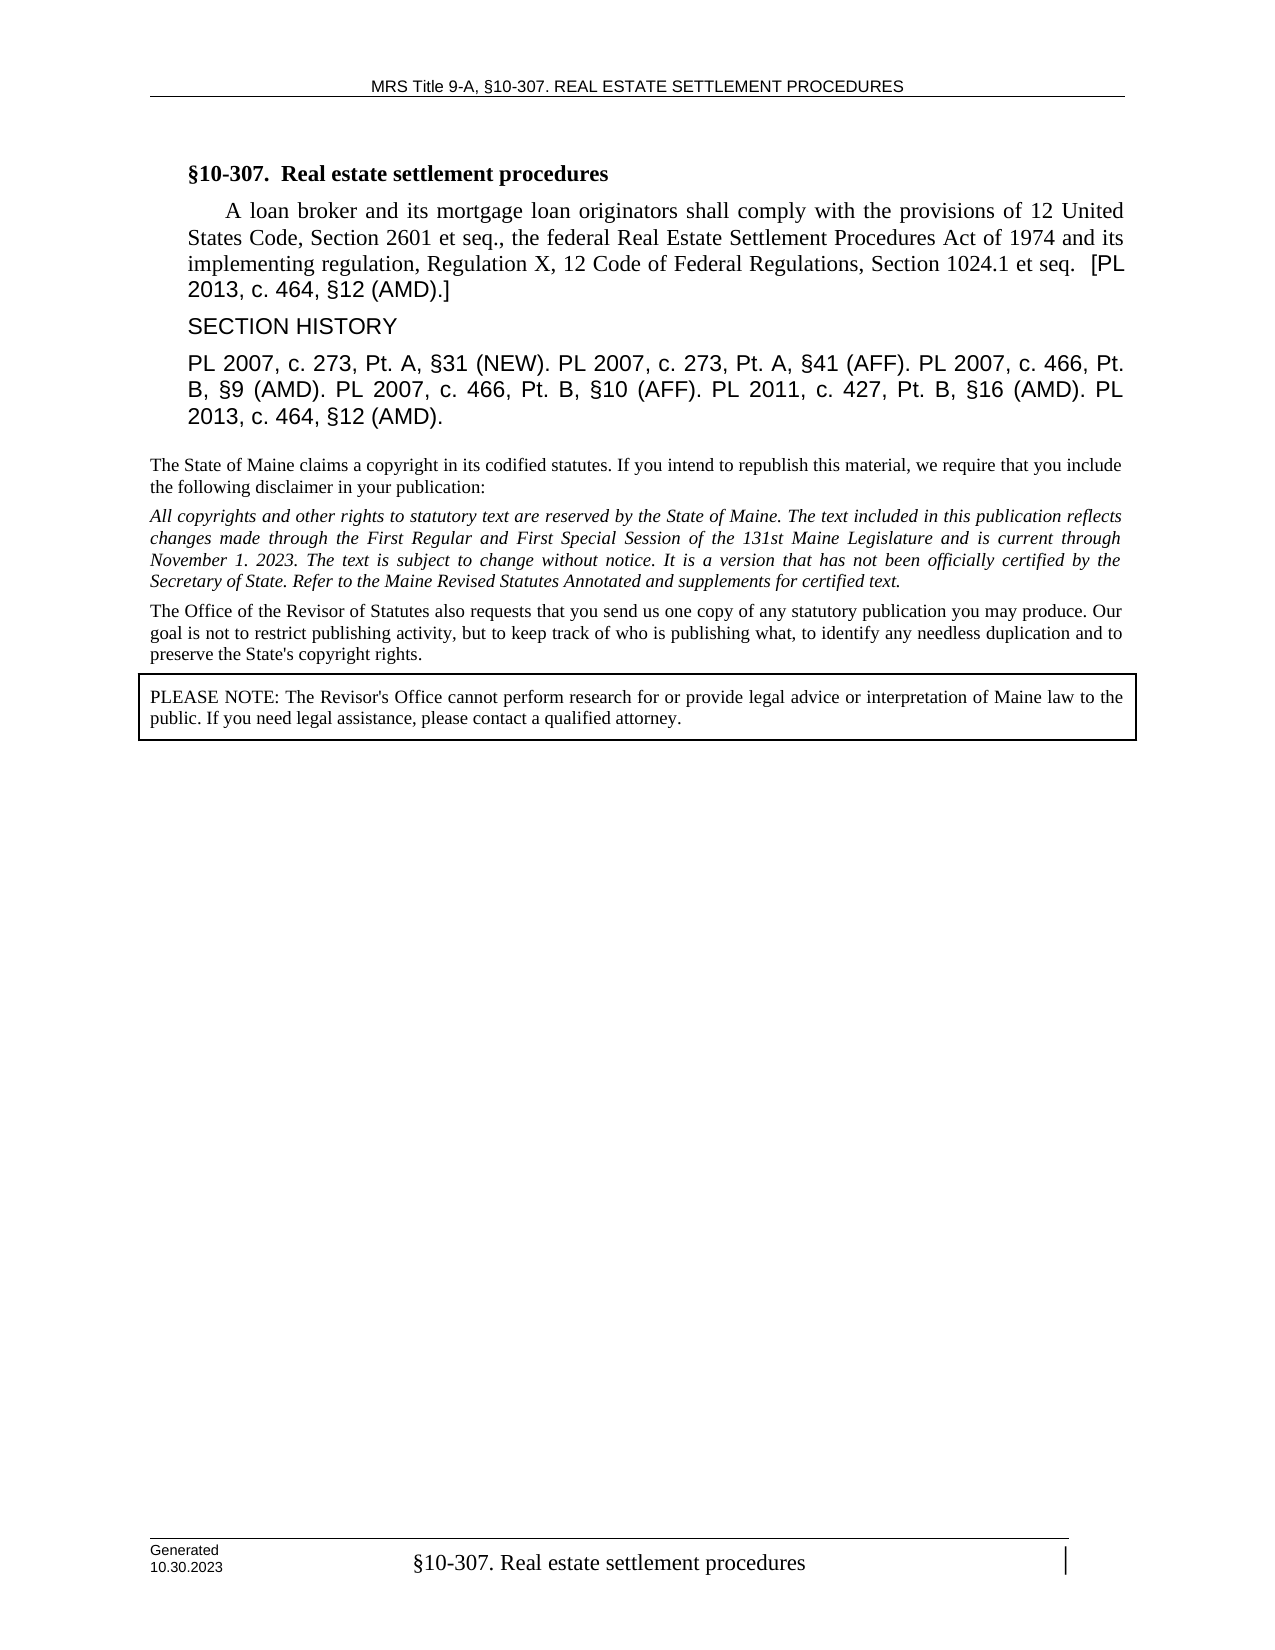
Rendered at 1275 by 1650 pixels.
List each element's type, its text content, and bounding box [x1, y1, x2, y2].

text The Office of the Revisor of Statutes also requests that you send us one copy of any statutory publication you may produce. Our goal is not to restrict publishing activity, but to keep track of who is publishing what, to identify any needless duplication and to preserve the State's copyright rights. [150, 600, 1125, 665]
text A loan broker and its mortgage loan originators shall comply with the provisions of 12 United States Code, Section 2601 et seq., the federal Real Estate Settlement Procedures Act of 1974 and its implementing regulation, Regulation X, 12 Code of Federal Regulations, Section 1024.1 et seq. [PL 2013, c. 464, §12 (AMD).] [187, 197, 1125, 303]
text SECTION HISTORY [187, 313, 1125, 339]
text PL 2007, c. 273, Pt. A, §31 (NEW). PL 2007, c. 273, Pt. A, §41 (AFF). PL 2007, c. 466, Pt. B, §9 (AMD). PL 2007, c. 466, Pt. B, §10 (AFF). PL 2011, c. 427, Pt. B, §16 (AMD). PL 2013, c. 464, §12 (AMD). [187, 350, 1125, 429]
text All copyrights and other rights to statutory text are reserved by the State of Maine. The text included in this publication reflects changes made through the First Regular and First Special Session of the 131st Maine Legislature and is current through November 1. 2023 . The text is subject to change without notice. It is a version that has not been officially certified by the Secretary of State. Refer to the Maine Revised Statutes Annotated and supplements for certified text. [150, 505, 1125, 592]
text The State of Maine claims a copyright in its codified statutes. If you intend to republish this material, we require that you include the following disclaimer in your publication: [150, 454, 1125, 497]
text §10-307. Real estate settlement procedures [187, 160, 1125, 187]
text PLEASE NOTE: The Revisor's Office cannot perform research for or provide legal advice or interpretation of Maine law to the public. If you need legal assistance, please contact a qualified attorney. [140, 675, 1135, 739]
